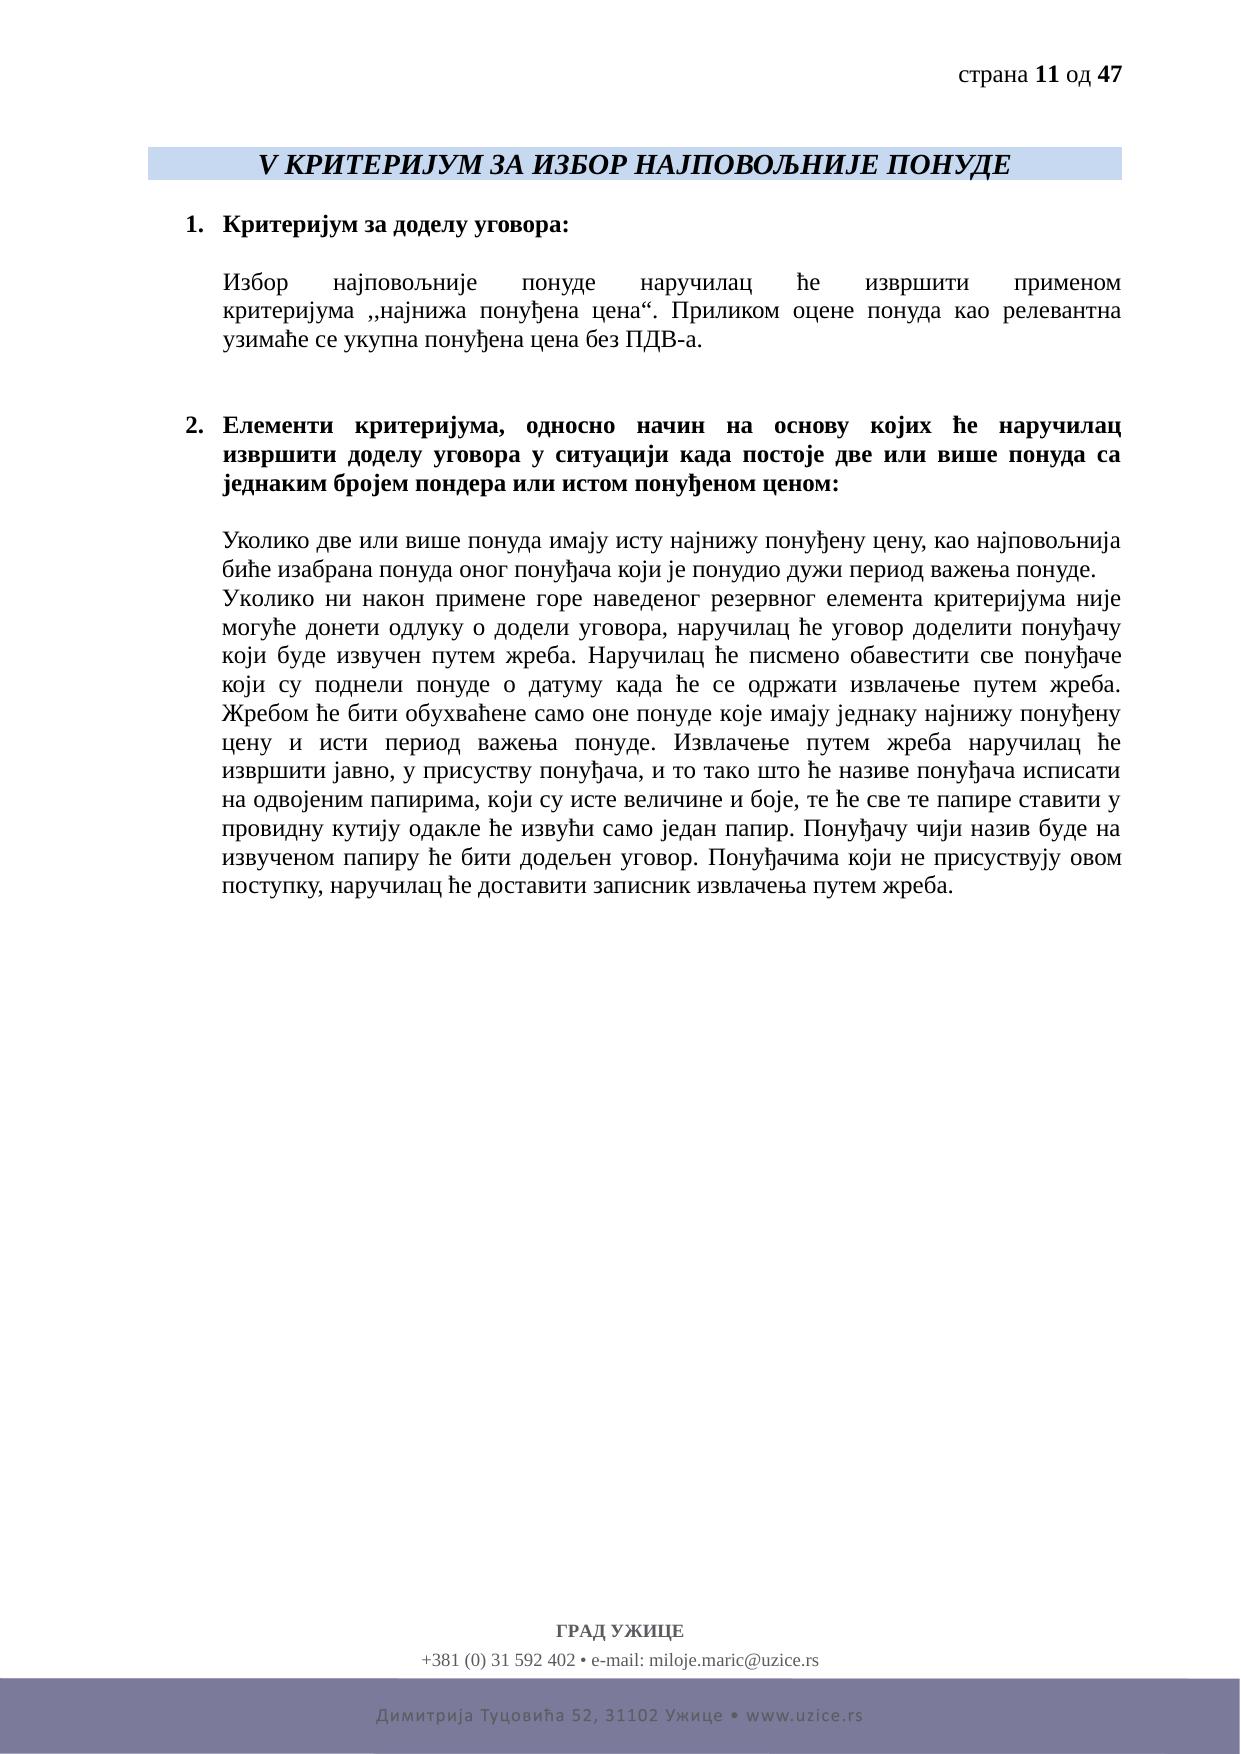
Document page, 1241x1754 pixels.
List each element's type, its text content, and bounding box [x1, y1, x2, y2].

text V КРИТЕРИЈУМ ЗА ИЗБОР НАЈПОВОЉНИЈЕ ПОНУДЕ [148, 147, 1122, 180]
text Уколико две или више понуда имају исту најнижу понуђену цену, као најповољнија биће изабрана понуда оног понуђача који је понудио дужи период важења понуде. [222, 525, 1122, 583]
text Уколико ни након примене горе наведеног резервног елемента критеријума није могуће донети одлуку о додели уговора, наручилац ће уговор доделити понуђачу који буде извучен путем жреба. Наручилац ће писмено обавестити све понуђаче који су поднели понуде о датуму када ће се одржати извлачење путем жреба. Жребом ће бити обухваћене само оне понуде које имају једнаку најнижу понуђену цену и исти период важења понуде. Извлачење путем жреба наручилац ће извршити јавно, у присуству понуђача, и то тако што ће називе понуђача исписати на одвојеним папирима, који су исте величине и боје, те ће све те папире ставити у провидну кутију одакле ће извући само један папир. Понуђачу чији назив буде на извученом папиру ће бити додељен уговор. Понуђачима који не присуствују овом поступку, наручилац ће доставити записник извлачења путем жреба. [222, 583, 1122, 899]
picture [0, 1677, 1240, 1754]
list Критеријум за доделу уговора: [185, 209, 1122, 238]
list Елементи критеријума, односно начин на основу којих ће наручилац извршити доделу уговора у ситуацији када постоје две или више понуда са једнаким бројем пондера или истом понуђеном ценом: [185, 410, 1122, 497]
text Избор најповољније понуде наручилац ће извршити применом критеријума ,,најнижа понуђена цена“. Приликом оцене понуда као релевантна узимаће се укупна понуђена цена без ПДВ-а. [223, 267, 1122, 353]
